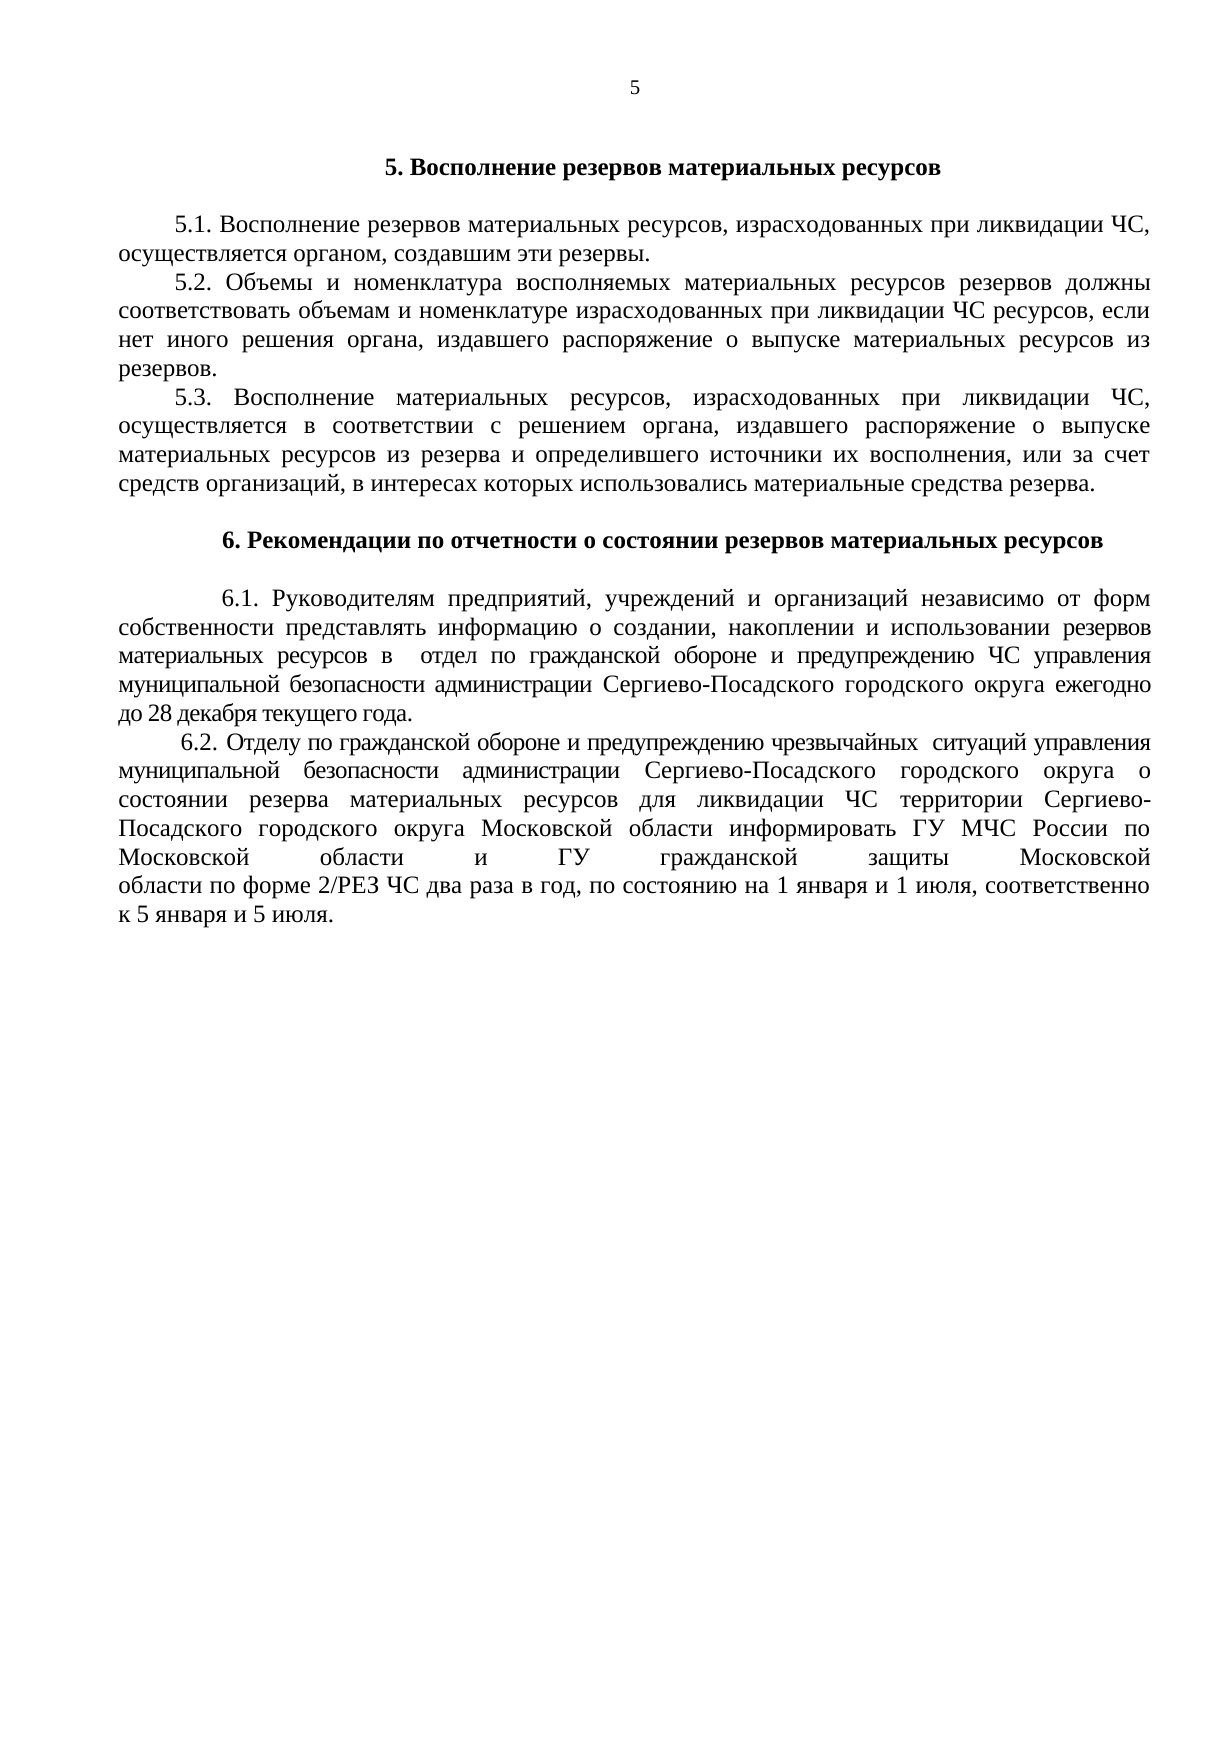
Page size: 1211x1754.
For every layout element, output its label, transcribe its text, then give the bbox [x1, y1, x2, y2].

text 5.2. Объемы и номенклатура восполняемых материальных ресурсов резервов должны соответствовать объемам и номенклатуре израсходованных при ликвидации ЧС ресурсов, если нет иного решения органа, издавшего распоряжение о выпуске материальных ресурсов из резервов. [118, 267, 1151, 382]
text 5. Восполнение резервов материальных ресурсов [118, 152, 1151, 181]
text 6. Рекомендации по отчетности о состоянии резервов материальных ресурсов [118, 526, 1151, 554]
text 6.1. Руководителям предприятий, учреждений и организаций независимо от форм собственности представлять информацию о создании, накоплении и использовании резервов материальных ресурсов в отдел по гражданской обороне и предупреждению ЧС управления муниципальной безопасности администрации Сергиево-Посадского городского округа ежегодно до 28 декабря текущего года. [118, 583, 1151, 727]
text 6.2. Отделу по гражданской обороне и предупреждению чрезвычайных ситуаций управления муниципальной безопасности администрации Сергиево-Посадского городского округа о состоянии резерва материальных ресурсов для ликвидации ЧС территории Сергиево-Посадского городского округа Московской области информировать ГУ МЧС России по Московской области и ГУ гражданской защиты Московской области по форме 2/РЕЗ ЧС два раза в год, по состоянию на 1 января и 1 июля, соответственно к 5 января и 5 июля. [118, 727, 1151, 928]
text 5.3. Восполнение материальных ресурсов, израсходованных при ликвидации ЧС, осуществляется в соответствии с решением органа, издавшего распоряжение о выпуске материальных ресурсов из резерва и определившего источники их восполнения, или за счет средств организаций, в интересах которых использовались материальные средства резерва. [118, 382, 1151, 497]
text 5.1. Восполнение резервов материальных ресурсов, израсходованных при ликвидации ЧС, осуществляется органом, создавшим эти резервы. [118, 209, 1151, 267]
